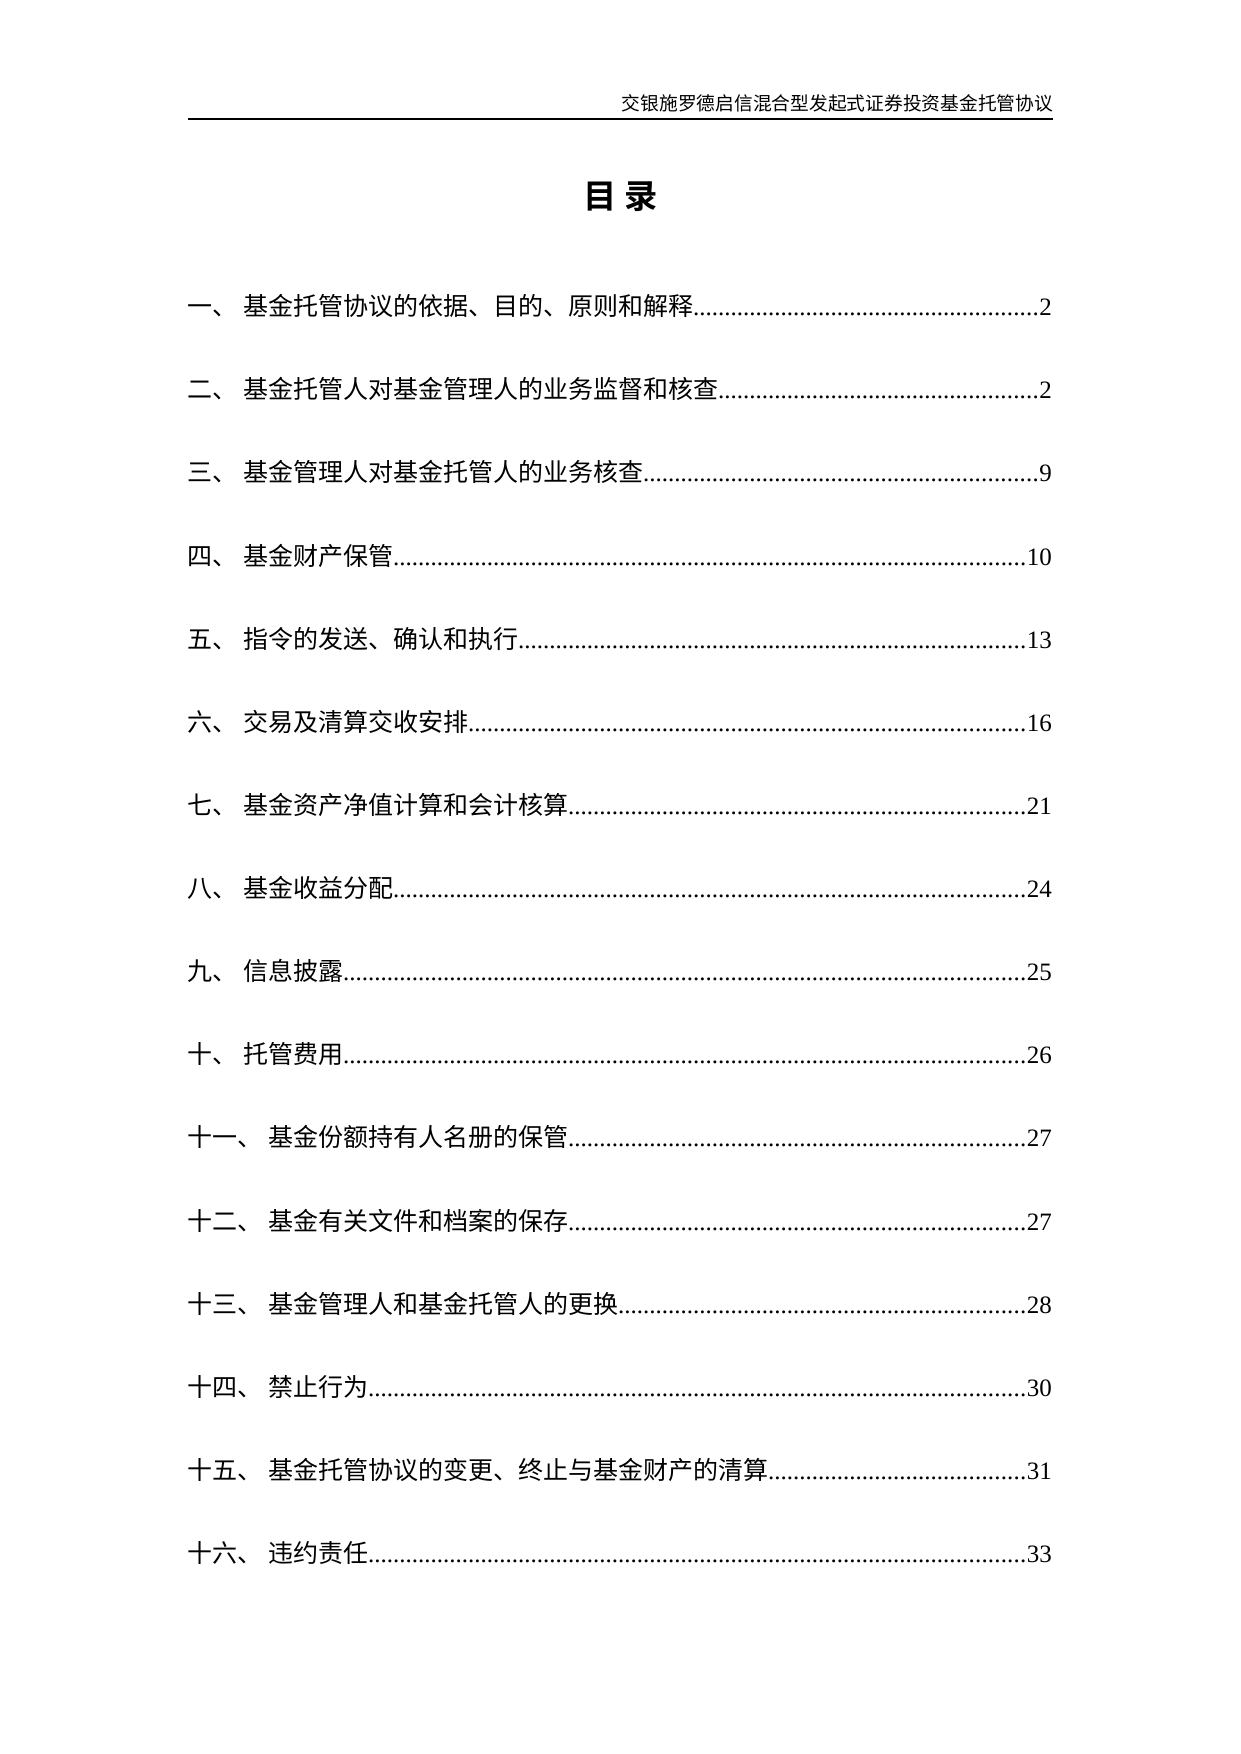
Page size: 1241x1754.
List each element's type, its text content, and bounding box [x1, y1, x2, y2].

text 四、 基金财产保管 10 [187, 522, 1053, 587]
text 五、 指令的发送、确认和执行 13 [187, 605, 1053, 670]
text 六、 交易及清算交收安排 16 [187, 688, 1053, 753]
text 三、 基金管理人对基金托管人的业务核查 9 [187, 438, 1053, 503]
text 十二、 基金有关文件和档案的保存 27 [187, 1187, 1053, 1252]
text 十一、 基金份额持有人名册的保管 27 [187, 1103, 1053, 1168]
text 七、 基金资产净值计算和会计核算 21 [187, 771, 1053, 836]
text 二、 基金托管人对基金管理人的业务监督和核查 2 [187, 355, 1053, 420]
text 十五、 基金托管协议的变更、终止与基金财产的清算 31 [187, 1436, 1053, 1501]
text 十四、 禁止行为 30 [187, 1353, 1053, 1418]
text 一、 基金托管协议的依据、目的、原则和解释 2 [187, 272, 1053, 337]
text 十、 托管费用 26 [187, 1020, 1053, 1085]
text 十三、 基金管理人和基金托管人的更换 28 [187, 1270, 1053, 1335]
text 目 录 [187, 162, 1053, 227]
text 八、 基金收益分配 24 [187, 854, 1053, 919]
text 九、 信息披露 25 [187, 937, 1053, 1002]
text 十六、 违约责任 33 [187, 1519, 1053, 1584]
